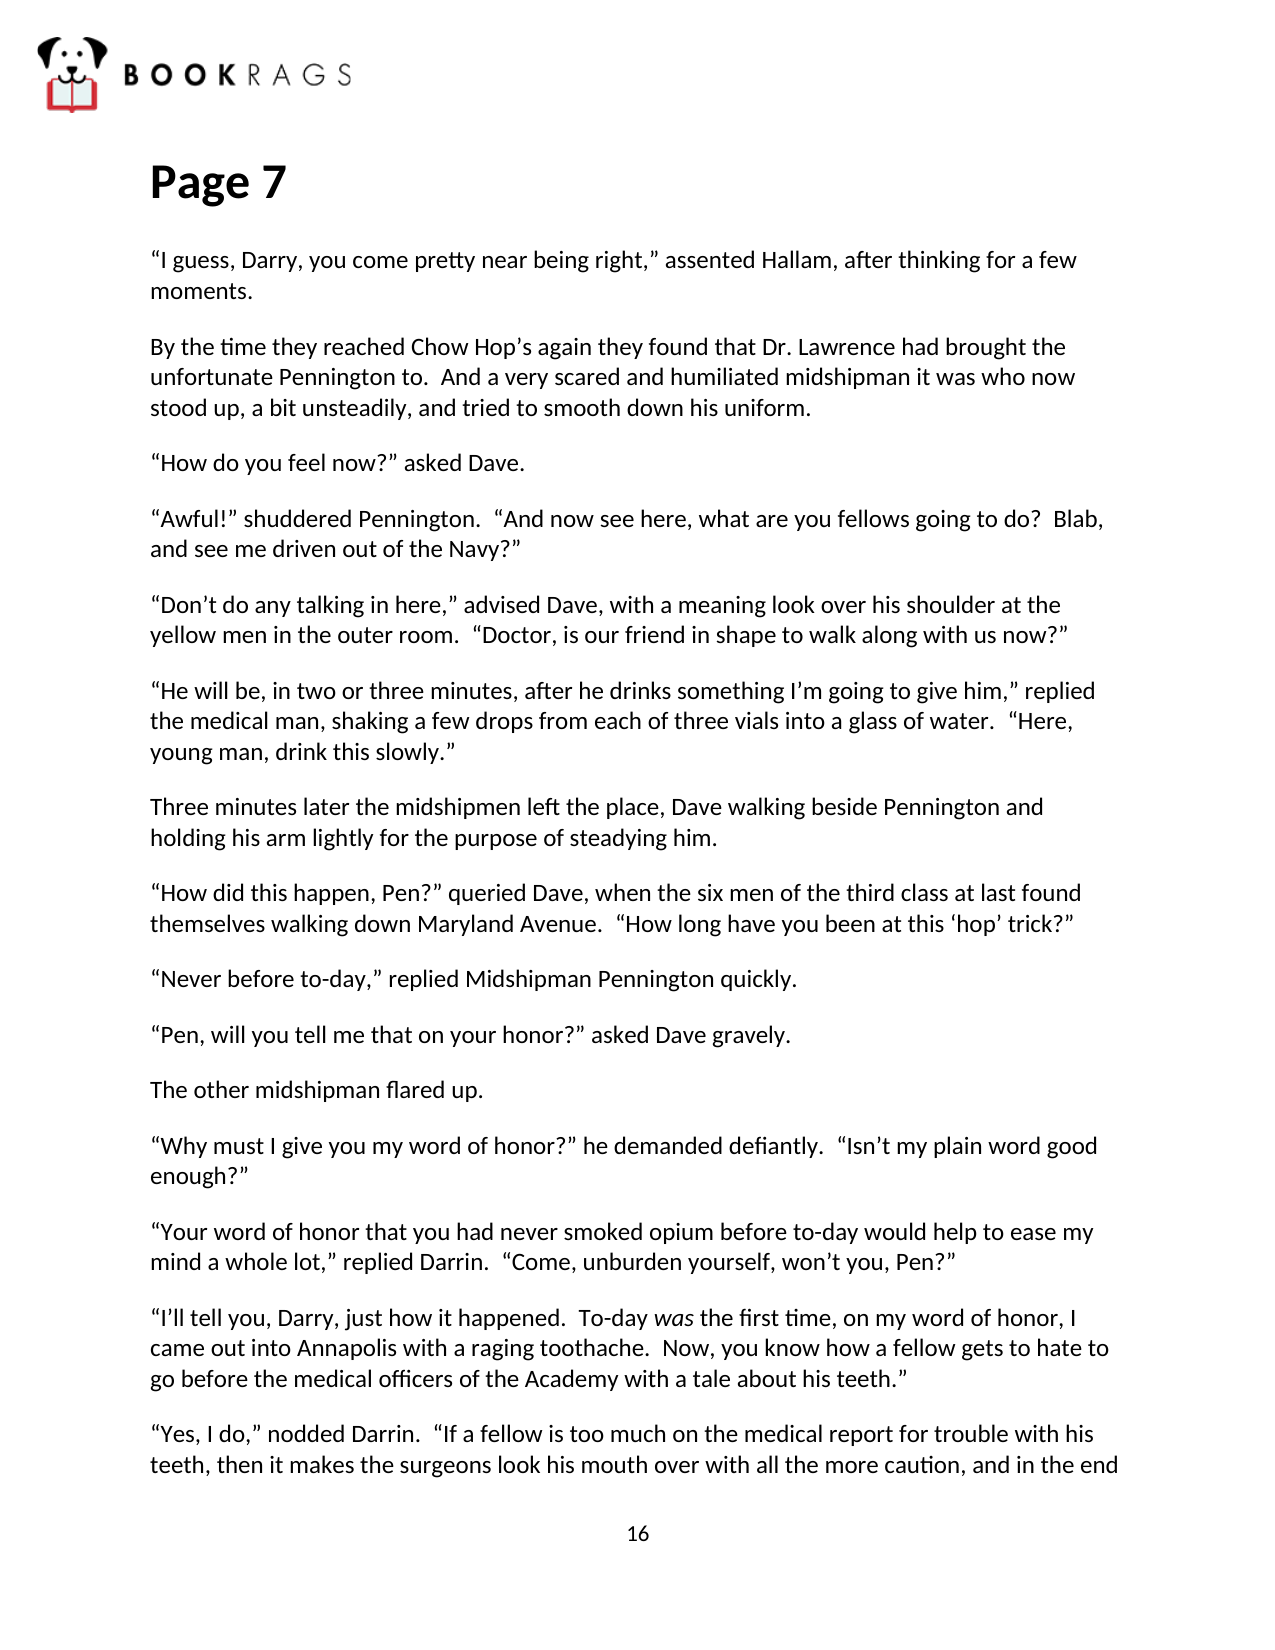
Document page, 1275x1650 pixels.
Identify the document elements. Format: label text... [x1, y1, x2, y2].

text By the time they reached Chow Hop’s again they found that Dr. Lawrence had brought the unfortunate Pennington to. And a very scared and humiliated midshipman it was who now stood up, a bit unsteadily, and tried to smooth down his uniform. [150, 331, 1125, 422]
picture [37, 37, 351, 113]
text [150, 1419, 1125, 1480]
text “Don’t do any talking in here,” advised Dave, with a meaning look over his shoulder at the yellow men in the outer room. “Doctor, is our friend in shape to walk along with us now?” [150, 589, 1125, 650]
text Three minutes later the midshipmen left the place, Dave walking beside Pennington and holding his arm lightly for the purpose of steadying him. [150, 791, 1125, 852]
text “Never before to-day,” replied Midshipman Pennington quickly. [150, 963, 1125, 994]
text “I guess, Darry, you come pretty near being right,” assented Hallam, after thinking for a few moments. [150, 244, 1125, 306]
text “I’ll tell you, Darry, just how it happened. To-day was the first time, on my word of honor, I came out into Annapolis with a raging toothache. Now, you know how a fellow gets to hate to go before the medical officers of the Academy with a tale about his teeth.” [150, 1302, 1125, 1394]
text “Awful!” shuddered Pennington. “And now see here, what are you fellows going to do? Blab, and see me driven out of the Navy?” [150, 503, 1125, 564]
text “He will be, in two or three minutes, after he drinks something I’m going to give him,” replied the medical man, shaking a few drops from each of three vials into a glass of water. “Here, young man, drink this slowly.” [150, 675, 1125, 766]
text “How did this happen, Pen?” queried Dave, when the six men of the third class at last found themselves walking down Maryland Avenue. “How long have you been at this ‘hop’ trick?” [150, 877, 1125, 938]
text The other midshipman flared up. [150, 1074, 1125, 1105]
text “Why must I give you my word of honor?” he demanded defiantly. “Isn’t my plain word good enough?” [150, 1130, 1125, 1191]
text Page 7 [150, 150, 1125, 211]
text “How do you feel now?” asked Dave. [150, 447, 1125, 478]
text “Your word of honor that you had never smoked opium before to-day would help to ease my mind a whole lot,” replied Darrin. “Come, unburden yourself, won’t you, Pen?” [150, 1216, 1125, 1277]
text “Pen, will you tell me that on your honor?” asked Dave gravely. [150, 1019, 1125, 1049]
